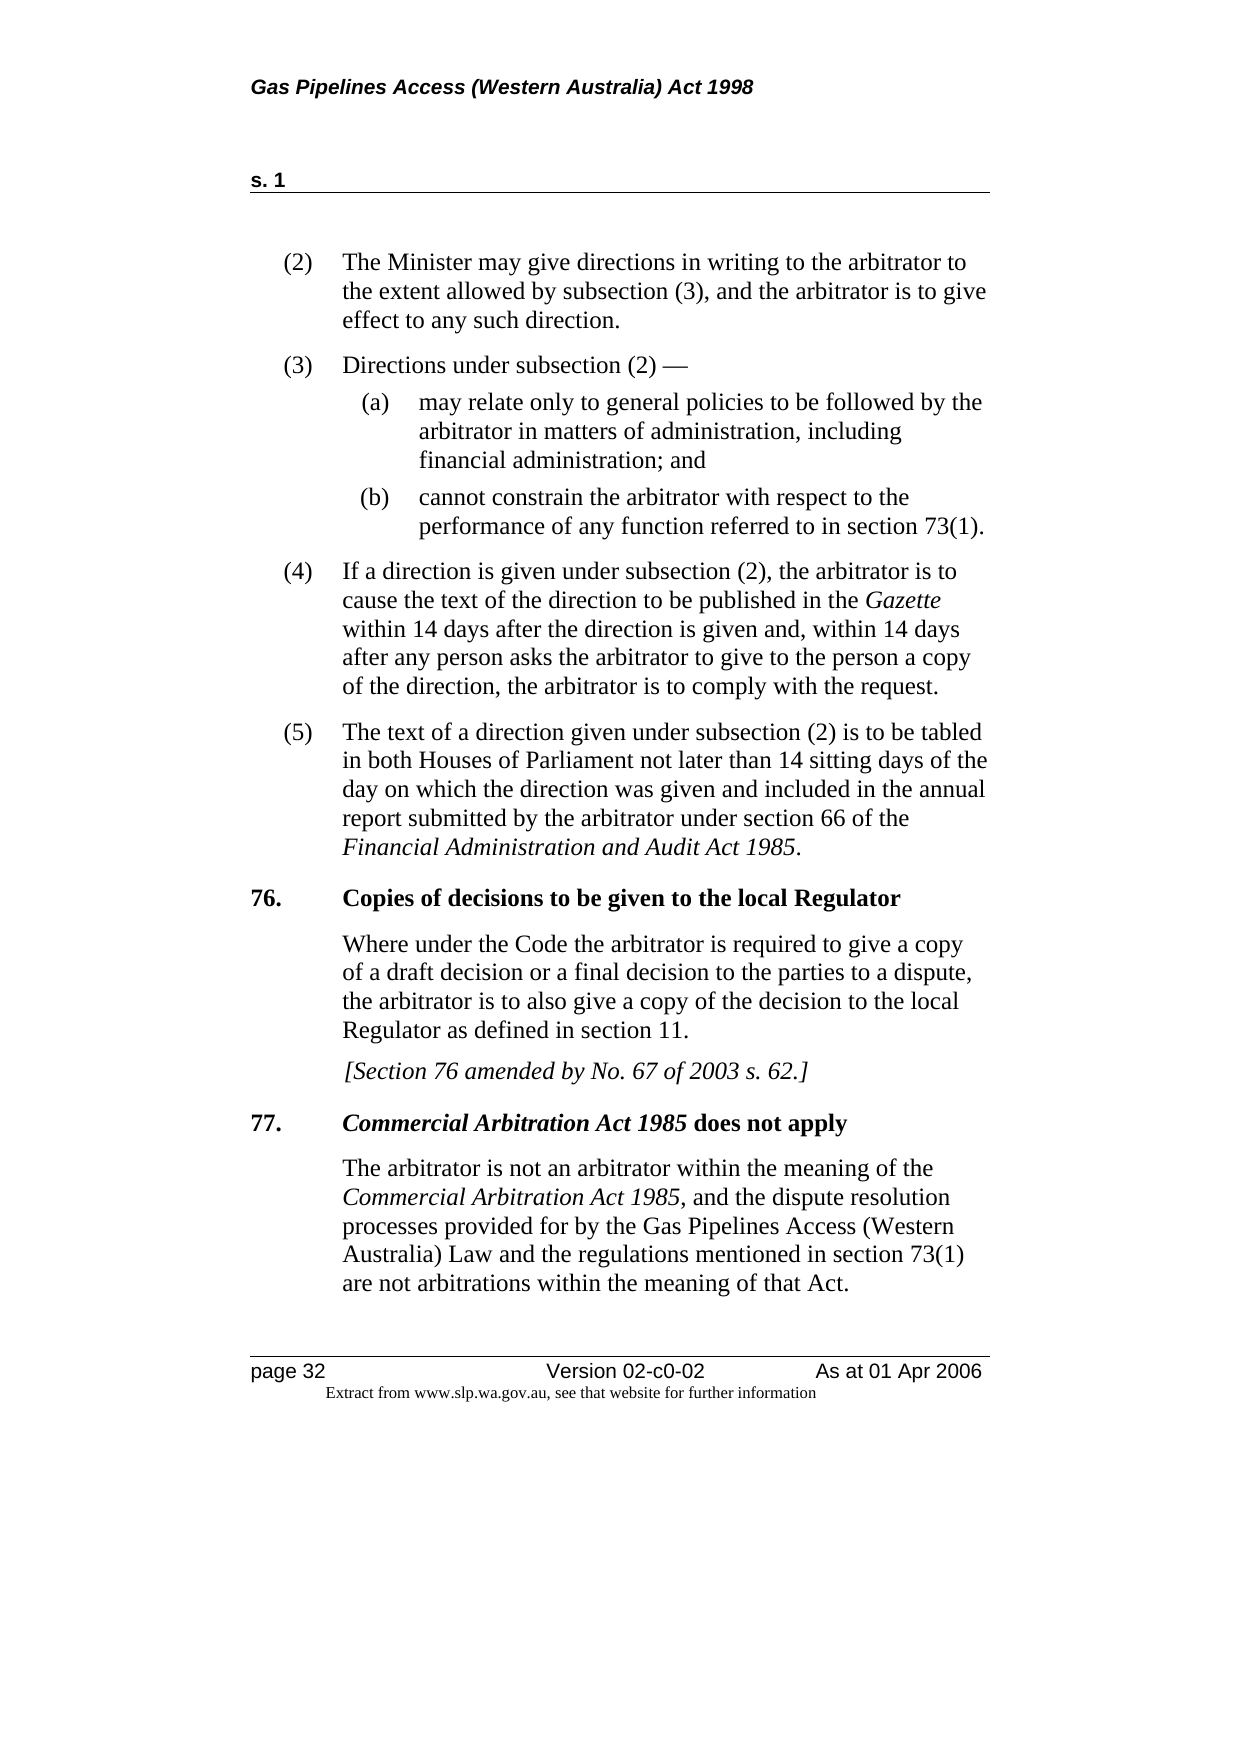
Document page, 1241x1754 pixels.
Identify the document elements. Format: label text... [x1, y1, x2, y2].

text (4) If a direction is given under subsection (2), the arbitrator is to cause the text of the direction to be published in the Gazette within 14 days after the direction is given and, within 14 days after any person asks the arbitrator to give to the person a copy of the direction, the arbitrator is to comply with the request. [250, 556, 990, 700]
text (b) cannot constrain the arbitrator with respect to the performance of any function referred to in section 73(1). [250, 482, 990, 539]
text (5) The text of a direction given under subsection (2) is to be tabled in both Houses of Parliament not later than 14 sitting days of the day on which the direction was given and included in the annual report submitted by the arbitrator under section 66 of the Financial Administration and Audit Act 1985. [250, 717, 990, 860]
text (a) may relate only to general policies to be followed by the arbitrator in matters of administration, including financial administration; and [250, 387, 990, 474]
subtitle 76. Copies of decisions to be given to the local Regulator [250, 883, 990, 912]
text (3) Directions under subsection (2) — [250, 350, 990, 379]
text (2) The Minister may give directions in writing to the arbitrator to the extent allowed by subsection (3), and the arbitrator is to give effect to any such direction. [250, 247, 990, 334]
text Where under the Code the arbitrator is required to give a copy of a draft decision or a final decision to the parties to a dispute, the arbitrator is to also give a copy of the decision to the local Regulator as defined in section 11. [250, 929, 990, 1044]
text The arbitrator is not an arbitrator within the meaning of the Commercial Arbitration Act 1985, and the dispute resolution processes provided for by the Gas Pipelines Access (Western Australia) Law and the regulations mentioned in section 73(1) are not arbitrations within the meaning of that Act. [250, 1153, 990, 1297]
subtitle 77. Commercial Arbitration Act 1985 does not apply [250, 1108, 990, 1137]
text [Section 76 amended by No. 67 of 2003 s. 62.] [250, 1056, 990, 1085]
